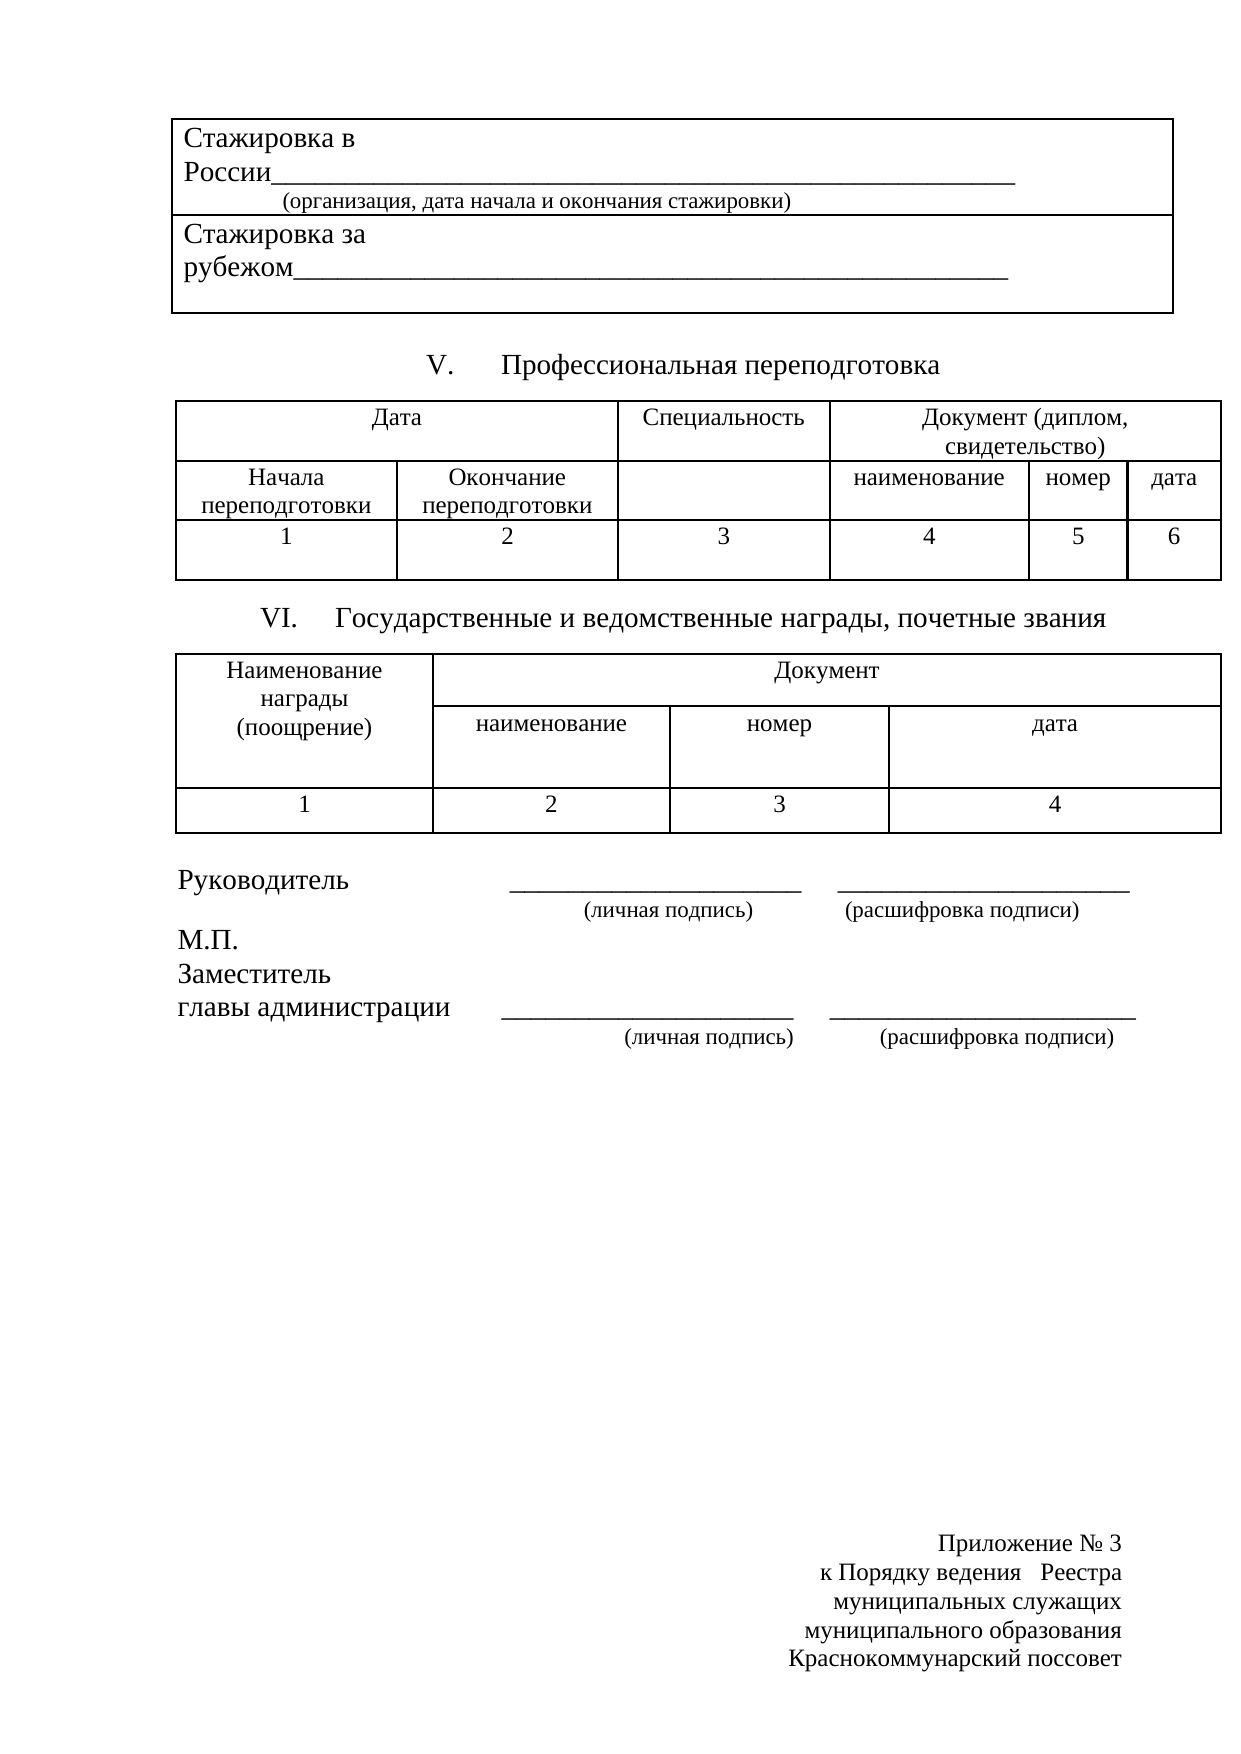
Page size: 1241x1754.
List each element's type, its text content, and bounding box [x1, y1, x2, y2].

table_cell 3 [619, 521, 829, 579]
text главы администрации ____________________ _____________________ [177, 989, 1152, 1023]
table_cell Окончание переподготовки [398, 462, 617, 519]
table_cell 2 [434, 789, 669, 832]
table_cell Стажировка за рубежом_________________________________________________ [173, 216, 1172, 312]
text М.П. [177, 922, 1152, 956]
text (личная подпись) (расшифровка подписи) [177, 1023, 1152, 1049]
table_header Документ (диплом, свидетельство) [831, 402, 1220, 459]
table_cell [619, 462, 829, 519]
table_cell Начала переподготовки [177, 462, 396, 519]
table_cell 3 [671, 789, 888, 832]
table_cell 6 [1129, 521, 1220, 579]
table_cell 5 [1030, 521, 1126, 579]
table_cell 4 [890, 789, 1220, 832]
table_cell дата [1129, 462, 1220, 519]
table_cell номер [671, 707, 888, 787]
list Государственные и ведомственные награды, почетные звания [215, 600, 1152, 633]
table_cell номер [1030, 462, 1126, 519]
table_cell 4 [831, 521, 1028, 579]
table_header Документ [434, 655, 1220, 704]
text Руководитель ____________________ ____________________ [177, 862, 1152, 896]
table_header Специальность [619, 402, 829, 459]
table_cell наименование [831, 462, 1028, 519]
table_cell дата [890, 707, 1220, 787]
text Заместитель [177, 956, 1152, 989]
table_header Наименование награды (поощрение) [177, 655, 432, 787]
text (личная подпись) (расшифровка подписи) [177, 896, 1152, 922]
table_cell наименование [434, 707, 669, 787]
list Профессиональная переподготовка [215, 347, 1152, 381]
table_header Дата [177, 402, 617, 459]
table_cell 1 [177, 521, 396, 579]
table_header Стажировка в России___________________________________________________ (организация, дата начала и окончания стажировки) [173, 120, 1172, 214]
table_cell 2 [398, 521, 617, 579]
table_cell 1 [177, 789, 432, 832]
table_header Приложение № 3 к Порядку ведения Реестра муниципальных служащих муниципального образования Краснокоммунарский поссовет [749, 1529, 1133, 1701]
